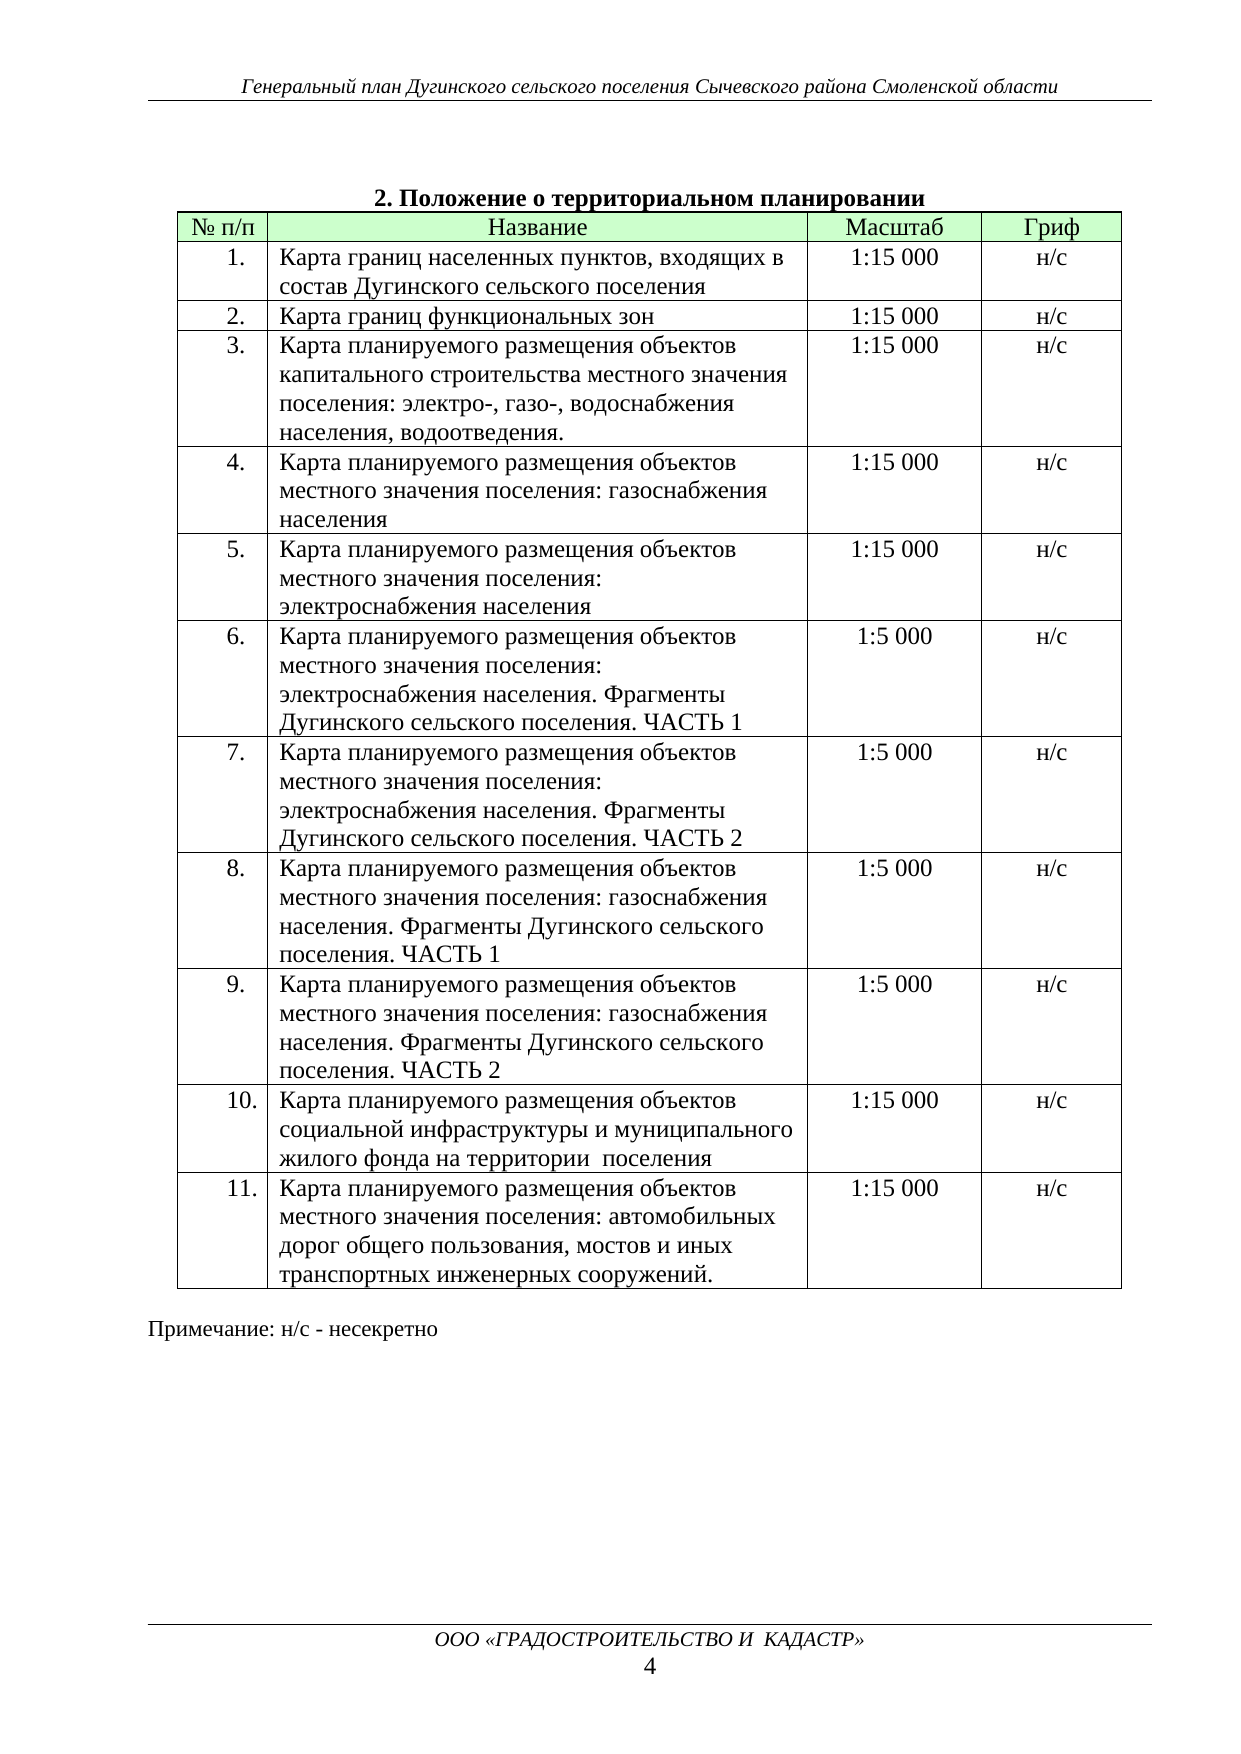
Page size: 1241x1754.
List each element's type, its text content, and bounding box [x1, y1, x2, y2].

table_cell н/с [982, 969, 1121, 1084]
table_cell [178, 853, 267, 968]
table_cell 1:15 000 [808, 242, 981, 300]
table_cell Карта планируемого размещения объектов капитального строительства местного значения поселения: электро-, газо-, водоснабжения населения, водоотведения. [268, 331, 807, 446]
table_cell 1:15 000 [808, 1085, 981, 1172]
table_cell [178, 1173, 267, 1288]
table_cell н/с [982, 534, 1121, 620]
table_cell Карта границ населенных пунктов, входящих в состав Дугинского сельского поселения [268, 242, 807, 300]
table_cell н/с [982, 621, 1121, 736]
table_cell [178, 534, 267, 620]
table_cell н/с [982, 447, 1121, 533]
table_cell [178, 1085, 267, 1172]
table_header Название [268, 213, 807, 241]
table_cell [178, 301, 267, 329]
table_header Гриф [982, 213, 1121, 241]
table_cell н/с [982, 1085, 1121, 1172]
table_cell 1:5 000 [808, 969, 981, 1084]
table_cell [178, 242, 267, 300]
table_cell 1:15 000 [808, 1173, 981, 1288]
table_cell 1:5 000 [808, 621, 981, 736]
table_cell Карта границ функциональных зон [268, 301, 807, 329]
table_cell [178, 331, 267, 446]
text 2. Положение о территориальном планировании [148, 183, 1152, 211]
table_cell 1:15 000 [808, 331, 981, 446]
table_cell [178, 969, 267, 1084]
table_cell Карта планируемого размещения объектов социальной инфраструктуры и муниципального жилого фонда на территории поселения [268, 1085, 807, 1172]
table_cell Карта планируемого размещения объектов местного значения поселения: газоснабжения населения. Фрагменты Дугинского сельского поселения. ЧАСТЬ 2 [268, 969, 807, 1084]
table_cell [178, 621, 267, 736]
table_cell 1:15 000 [808, 301, 981, 329]
table_cell Карта планируемого размещения объектов местного значения поселения: газоснабжения населения [268, 447, 807, 533]
text Примечание: н/с - несекретно [148, 1315, 1152, 1341]
table_header № п/п [178, 213, 267, 241]
table_cell Карта планируемого размещения объектов местного значения поселения: автомобильных дорог общего пользования, мостов и иных транспортных инженерных сооружений. [268, 1173, 807, 1288]
table_cell Карта планируемого размещения объектов местного значения поселения: электроснабжения населения. Фрагменты Дугинского сельского поселения. ЧАСТЬ 1 [268, 621, 807, 736]
table_cell н/с [982, 242, 1121, 300]
table_cell [178, 737, 267, 852]
table_cell н/с [982, 737, 1121, 852]
table_cell Карта планируемого размещения объектов местного значения поселения: электроснабжения населения. Фрагменты Дугинского сельского поселения. ЧАСТЬ 2 [268, 737, 807, 852]
table_cell [178, 447, 267, 533]
table_cell н/с [982, 853, 1121, 968]
table_cell н/с [982, 301, 1121, 329]
table_cell Карта планируемого размещения объектов местного значения поселения: электроснабжения населения [268, 534, 807, 620]
table_cell 1:5 000 [808, 737, 981, 852]
table_cell 1:15 000 [808, 447, 981, 533]
table_cell н/с [982, 1173, 1121, 1288]
table_header Масштаб [808, 213, 981, 241]
table_cell 1:15 000 [808, 534, 981, 620]
table_cell 1:5 000 [808, 853, 981, 968]
table_cell н/с [982, 331, 1121, 446]
table_cell Карта планируемого размещения объектов местного значения поселения: газоснабжения населения. Фрагменты Дугинского сельского поселения. ЧАСТЬ 1 [268, 853, 807, 968]
